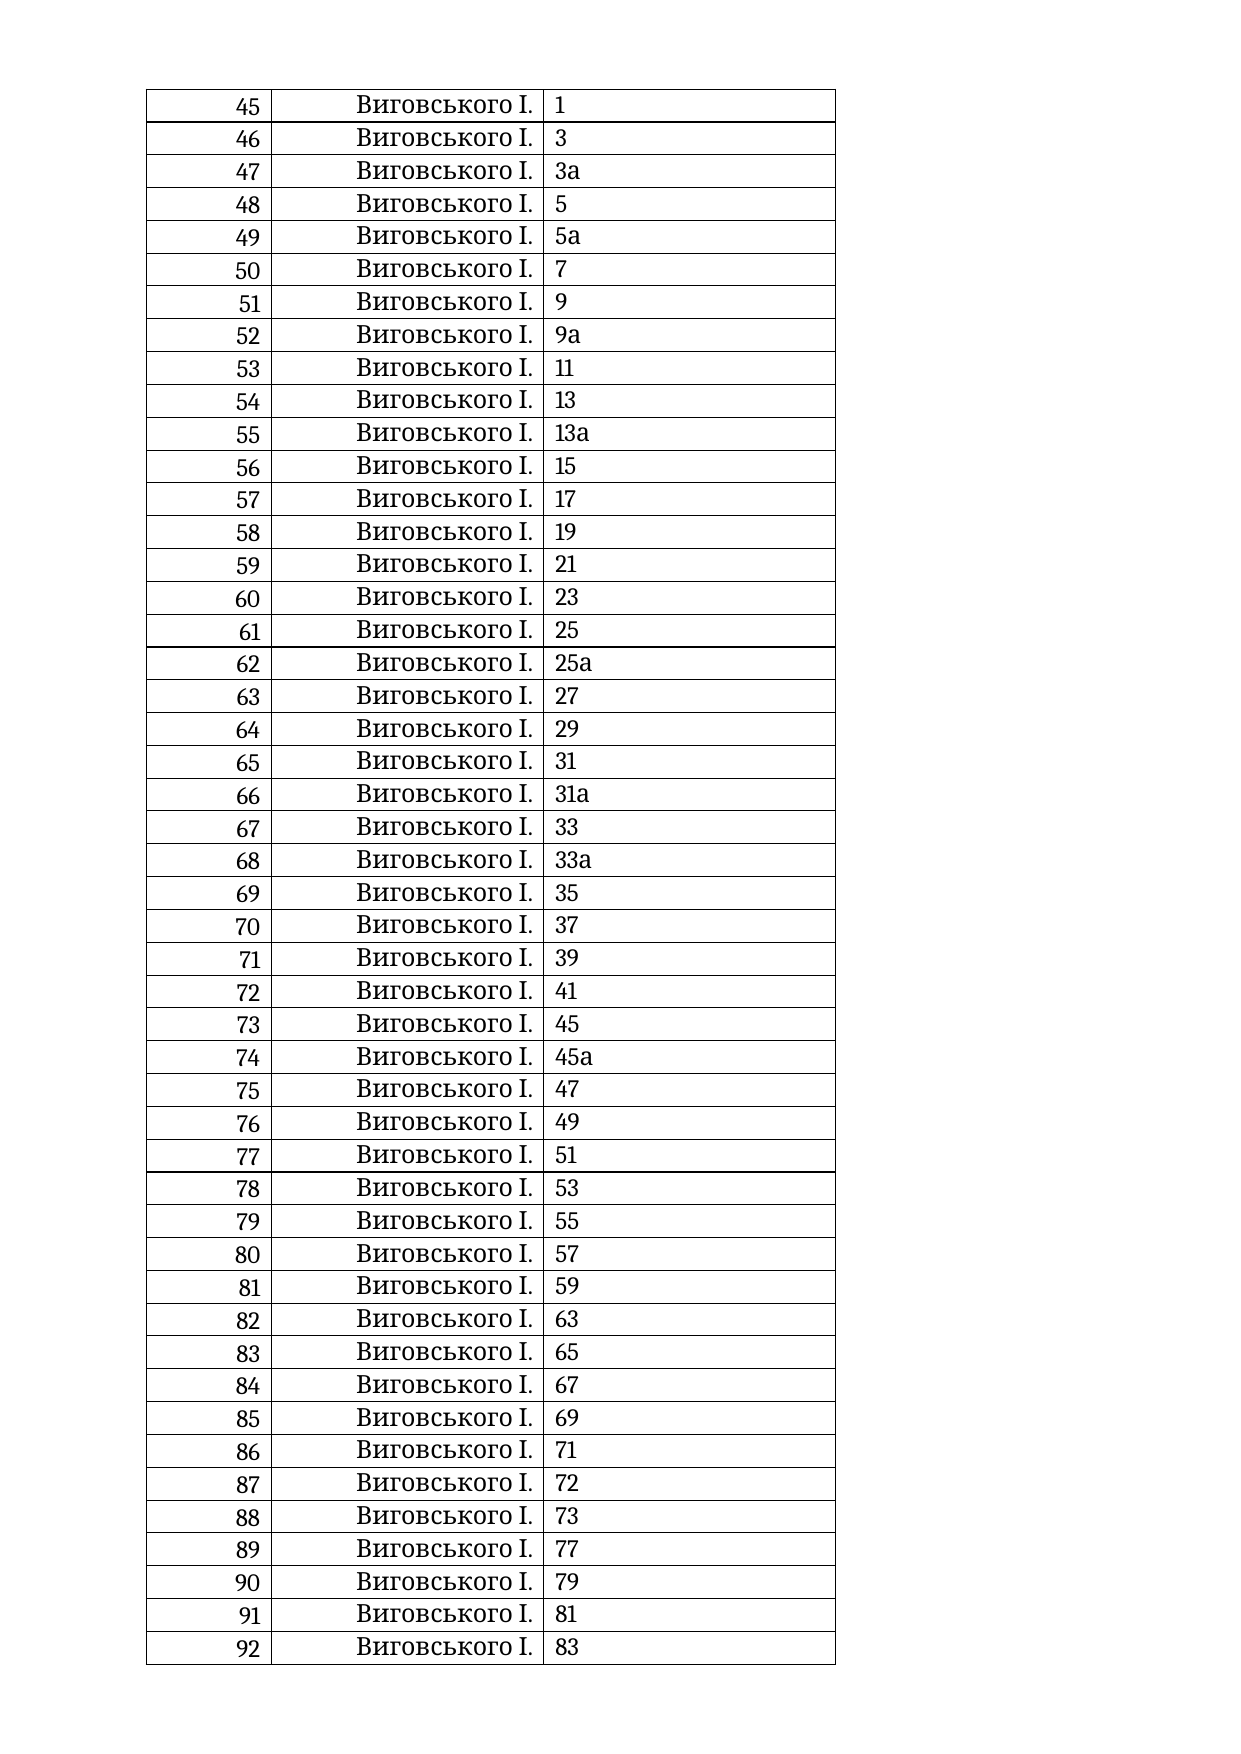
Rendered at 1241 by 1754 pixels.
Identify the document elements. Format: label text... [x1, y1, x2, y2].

table_cell 23 [544, 582, 835, 613]
table_cell 83 [147, 1336, 271, 1368]
table_cell 39 [544, 943, 835, 974]
table_cell 88 [147, 1501, 271, 1532]
table_cell 83 [544, 1632, 835, 1663]
table_cell 56 [147, 451, 271, 482]
table_cell Виговського І. [272, 155, 543, 187]
table_cell Виговського І. [272, 451, 543, 482]
table_cell 65 [147, 746, 271, 778]
table_cell Виговського І. [272, 1304, 543, 1335]
table_cell 19 [544, 516, 835, 548]
table_cell 27 [544, 680, 835, 712]
table_cell Виговського І. [272, 1107, 543, 1138]
table_cell 35 [544, 877, 835, 909]
table_cell 59 [544, 1271, 835, 1303]
table_cell 55 [544, 1205, 835, 1237]
table_cell 63 [544, 1304, 835, 1335]
table_cell Виговського І. [272, 1501, 543, 1532]
table_cell 15 [544, 451, 835, 482]
table_cell 85 [147, 1402, 271, 1434]
table_cell Виговського І. [272, 1566, 543, 1598]
table_cell Виговського І. [272, 1599, 543, 1631]
table_cell 5 [544, 188, 835, 220]
table_cell Виговського І. [272, 1041, 543, 1073]
table_cell 21 [544, 549, 835, 581]
table_cell 46 [147, 123, 271, 154]
table_cell 57 [147, 483, 271, 515]
table_cell 81 [544, 1599, 835, 1631]
table_cell 82 [147, 1304, 271, 1335]
table_cell 63 [147, 680, 271, 712]
table_cell 33 [544, 811, 835, 843]
table_cell 77 [544, 1533, 835, 1565]
table_cell 77 [147, 1140, 271, 1171]
table_cell Виговського І. [272, 1271, 543, 1303]
table_cell 31 [544, 746, 835, 778]
table_cell 67 [147, 811, 271, 843]
table_cell 52 [147, 319, 271, 351]
table_cell Виговського І. [272, 943, 543, 974]
table_cell 80 [147, 1238, 271, 1270]
table_cell 50 [147, 254, 271, 285]
table_cell 91 [147, 1599, 271, 1631]
table_cell 69 [147, 877, 271, 909]
table_cell Виговського І. [272, 746, 543, 778]
table_cell 33а [544, 844, 835, 876]
table_cell Виговського І. [272, 582, 543, 613]
table_cell 47 [147, 155, 271, 187]
table_cell 68 [147, 844, 271, 876]
table_cell 54 [147, 385, 271, 417]
table_cell Виговського І. [272, 976, 543, 1007]
table_cell 1 [544, 90, 835, 121]
table_cell 78 [147, 1173, 271, 1204]
table_cell 66 [147, 779, 271, 810]
table_cell 71 [147, 943, 271, 974]
table_cell 51 [544, 1140, 835, 1171]
table_cell 60 [147, 582, 271, 613]
table_cell 48 [147, 188, 271, 220]
table_cell Виговського І. [272, 188, 543, 220]
table_cell 81 [147, 1271, 271, 1303]
table_cell 5а [544, 221, 835, 253]
table_cell 84 [147, 1369, 271, 1401]
table_cell Виговського І. [272, 1140, 543, 1171]
table_cell 59 [147, 549, 271, 581]
table_cell Виговського І. [272, 910, 543, 942]
table_cell 79 [544, 1566, 835, 1598]
table_cell Виговського І. [272, 1173, 543, 1204]
table_cell 79 [147, 1205, 271, 1237]
table_cell 61 [147, 615, 271, 646]
table_cell Виговського І. [272, 254, 543, 285]
table_cell 7 [544, 254, 835, 285]
table_cell 71 [544, 1435, 835, 1467]
table_cell 86 [147, 1435, 271, 1467]
table_cell Виговського І. [272, 1238, 543, 1270]
table_cell 69 [544, 1402, 835, 1434]
table_cell 92 [147, 1632, 271, 1663]
table_cell Виговського І. [272, 385, 543, 417]
table_cell 65 [544, 1336, 835, 1368]
table_cell 53 [147, 352, 271, 384]
table_cell 53 [544, 1173, 835, 1204]
table_cell 17 [544, 483, 835, 515]
table_cell Виговського І. [272, 483, 543, 515]
table_cell 72 [147, 976, 271, 1007]
table_cell 73 [544, 1501, 835, 1532]
table_cell Виговського І. [272, 90, 543, 121]
table_cell 45 [147, 90, 271, 121]
table_cell 13а [544, 418, 835, 449]
table_cell Виговського І. [272, 352, 543, 384]
table_cell Виговського І. [272, 1008, 543, 1040]
table_cell 13 [544, 385, 835, 417]
table_cell 64 [147, 713, 271, 745]
table_cell 72 [544, 1468, 835, 1499]
table_cell 47 [544, 1074, 835, 1106]
table_cell Виговського І. [272, 221, 543, 253]
table_cell 49 [147, 221, 271, 253]
table_cell Виговського І. [272, 1074, 543, 1106]
table_cell 58 [147, 516, 271, 548]
table_cell Виговського І. [272, 123, 543, 154]
table_cell 73 [147, 1008, 271, 1040]
table_cell 49 [544, 1107, 835, 1138]
table_cell Виговського І. [272, 549, 543, 581]
table_cell Виговського І. [272, 1402, 543, 1434]
table_cell 74 [147, 1041, 271, 1073]
table_cell 67 [544, 1369, 835, 1401]
table_cell 45а [544, 1041, 835, 1073]
table_cell Виговського І. [272, 811, 543, 843]
table_cell Виговського І. [272, 615, 543, 646]
table_cell 11 [544, 352, 835, 384]
table_cell Виговського І. [272, 1533, 543, 1565]
table_cell 37 [544, 910, 835, 942]
table_cell 41 [544, 976, 835, 1007]
table_cell Виговського І. [272, 877, 543, 909]
table_cell 45 [544, 1008, 835, 1040]
table_cell 87 [147, 1468, 271, 1499]
table_cell Виговського І. [272, 1632, 543, 1663]
table_cell 31а [544, 779, 835, 810]
table_cell Виговського І. [272, 1336, 543, 1368]
table_cell 25а [544, 648, 835, 679]
table_cell Виговського І. [272, 648, 543, 679]
table_cell 90 [147, 1566, 271, 1598]
table_cell 9 [544, 286, 835, 318]
table_cell 57 [544, 1238, 835, 1270]
table_cell 51 [147, 286, 271, 318]
table_cell Виговського І. [272, 1369, 543, 1401]
table_cell 70 [147, 910, 271, 942]
table_cell Виговського І. [272, 286, 543, 318]
table_cell Виговського І. [272, 680, 543, 712]
table_cell 89 [147, 1533, 271, 1565]
table_cell Виговського І. [272, 516, 543, 548]
table_cell Виговського І. [272, 844, 543, 876]
table_cell 76 [147, 1107, 271, 1138]
table_cell 29 [544, 713, 835, 745]
table_cell Виговського І. [272, 319, 543, 351]
table_cell 55 [147, 418, 271, 449]
table_cell Виговського І. [272, 1205, 543, 1237]
table_cell Виговського І. [272, 418, 543, 449]
table_cell 25 [544, 615, 835, 646]
table_cell 3а [544, 155, 835, 187]
table_cell 3 [544, 123, 835, 154]
table_cell 75 [147, 1074, 271, 1106]
table_cell 62 [147, 648, 271, 679]
table_cell 9а [544, 319, 835, 351]
table_cell Виговського І. [272, 713, 543, 745]
table_cell Виговського І. [272, 1435, 543, 1467]
table_cell Виговського І. [272, 779, 543, 810]
table_cell Виговського І. [272, 1468, 543, 1499]
